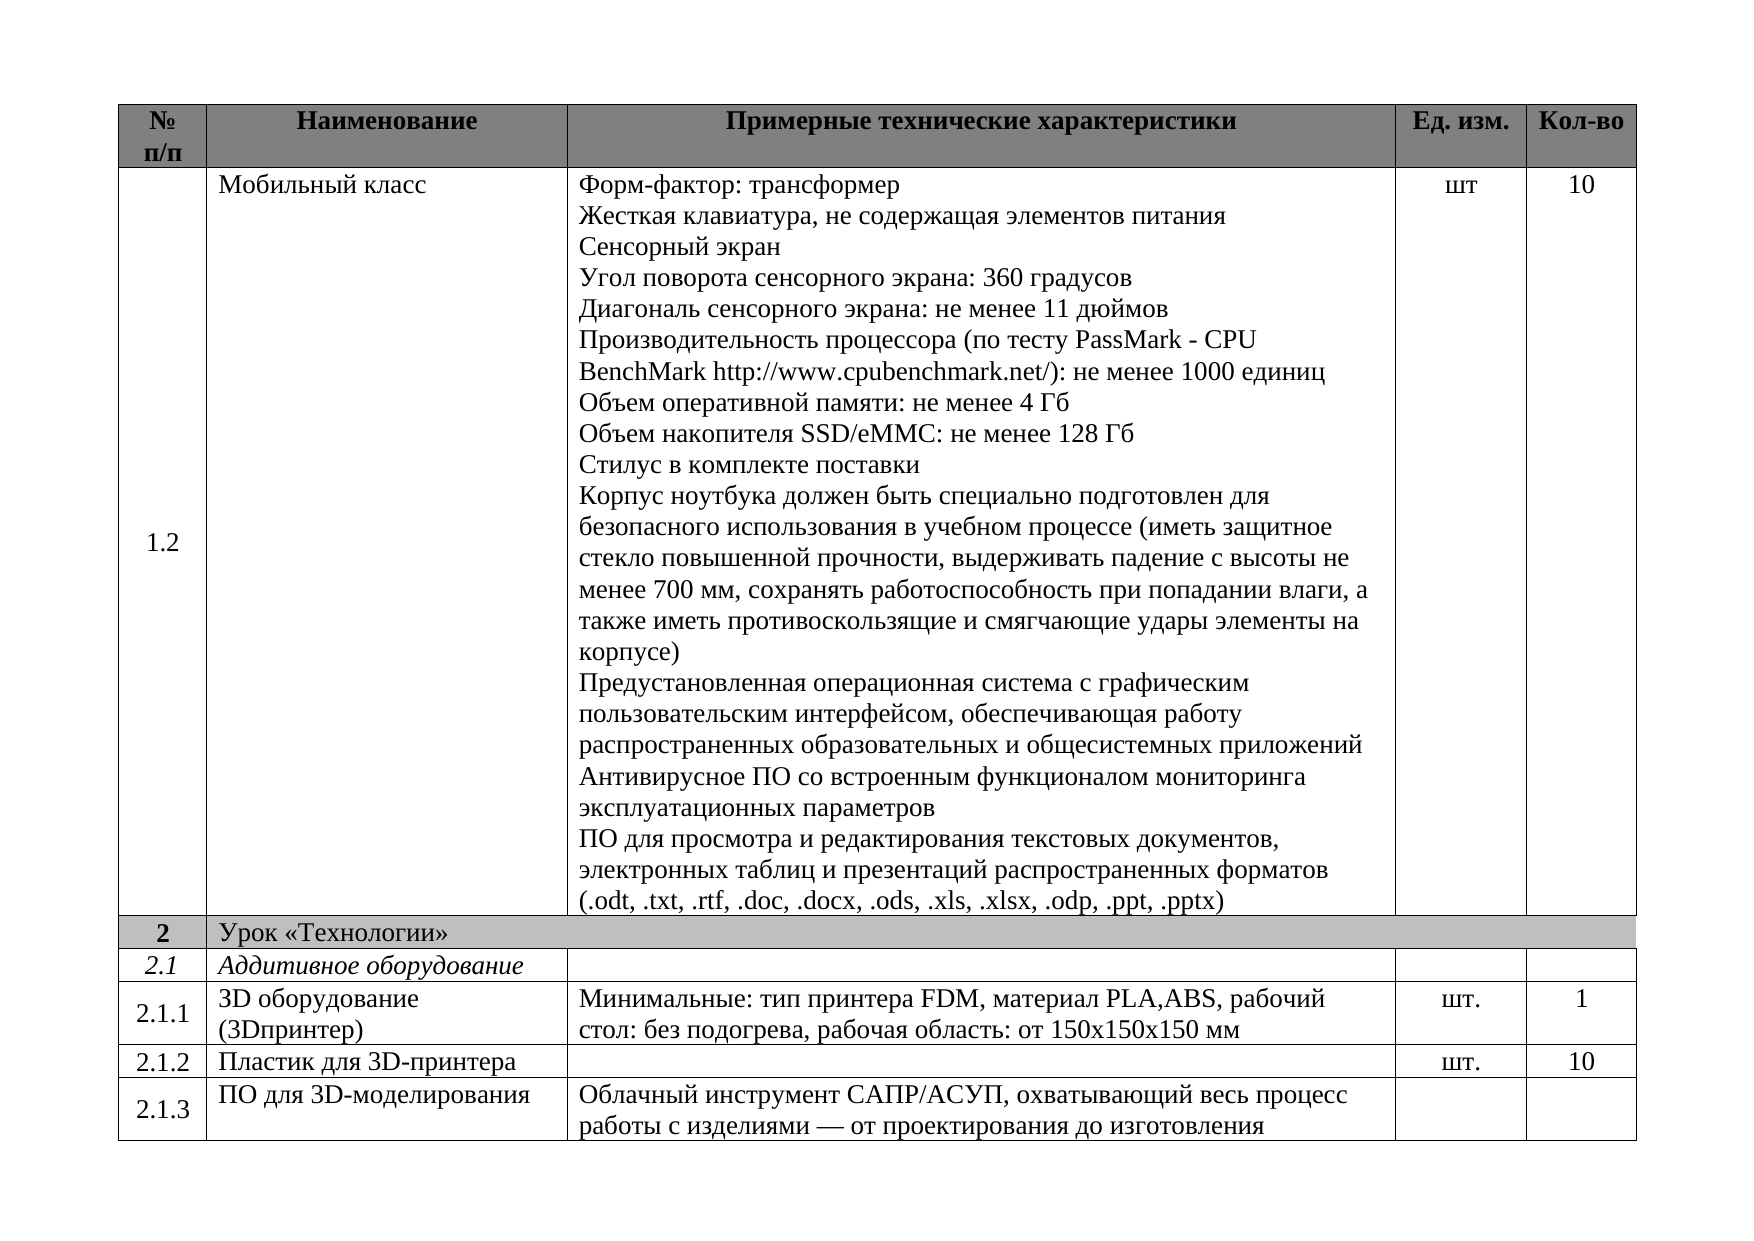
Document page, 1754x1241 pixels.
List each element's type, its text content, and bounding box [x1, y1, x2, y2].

table_cell Аддитивное оборудование [207, 949, 567, 981]
table_cell ПО для 3D-моделирования [207, 1078, 567, 1140]
table_cell 2.1.3 [119, 1078, 206, 1140]
table_header № п/п [119, 105, 206, 167]
table_cell 2.1.1 [119, 982, 206, 1044]
table_cell [1527, 1078, 1636, 1140]
table_cell [1527, 949, 1636, 981]
table_cell 1.2 [119, 168, 206, 915]
table_cell шт. [1396, 1045, 1526, 1077]
table_cell шт. [1396, 982, 1526, 1044]
table_header Примерные технические характеристики [568, 105, 1395, 167]
table_cell [1396, 1078, 1526, 1140]
table_cell [568, 1045, 1395, 1077]
table_cell Минимальные: тип принтера FDM, материал PLA,ABS, рабочий стол: без подогрева, рабочая область: от 150x150x150 мм [568, 982, 1395, 1044]
table_cell 2.1 [119, 949, 206, 981]
table_cell Урок «Технологии» [207, 916, 1636, 948]
table_header Ед. изм. [1396, 105, 1526, 167]
table_cell Мобильный класс [207, 168, 567, 915]
table_cell ЗD оборудование (3Dпринтер) [207, 982, 567, 1044]
table_header Наименование [207, 105, 567, 167]
table_cell [1396, 949, 1526, 981]
table_cell 10 [1527, 168, 1636, 915]
table_header Кол-во [1527, 105, 1636, 167]
table_cell Пластик для 3D-принтера [207, 1045, 567, 1077]
table_cell 2 [119, 916, 206, 948]
table_cell 2.1.2 [119, 1045, 206, 1077]
table_cell Форм-фактор: трансформер Жесткая клавиатура, не содержащая элементов питания Сенсорный экран Угол поворота сенсорного экрана: 360 градусов Диагональ сенсорного экрана: не менее 11 дюймов Производительность процессора (по тесту PassMark - CPU ВenchMark http://www.cpubenchmark.net/): не менее 1000 единиц Объем оперативной памяти: не менее 4 Гб Объем накопителя SSD/eMMC: не менее 128 Гб Стилус в комплекте поставки Корпус ноутбука должен быть специально подготовлен для безопасного использования в учебном процессе (иметь защитное стекло повышенной прочности, выдерживать падение с высоты не менее 700 мм, сохранять работоспособность при попадании влаги, а также иметь противоскользящие и смягчающие удары элементы на корпусе) Предустановленная операционная система с графическим пользовательским интерфейсом, обеспечивающая работу распространенных образовательных и общесистемных приложений Антивирусное ПО со встроенным функционалом мониторинга эксплуатационных параметров ПО для просмотра и редактирования текстовых документов, электронных таблиц и презентаций распространенных форматов (.odt, .txt, .rtf, .doc, .docx, .ods, .xls, .xlsx, .odp, .ppt, .pptx) [568, 168, 1395, 915]
table_cell Облачный инструмент САПР/АСУП, охватывающий весь процесс работы с изделиями — от проектирования до изготовления [568, 1078, 1395, 1140]
table_cell 1 [1527, 982, 1636, 1044]
table_cell шт [1396, 168, 1526, 915]
table_cell [568, 949, 1395, 981]
table_cell 10 [1527, 1045, 1636, 1077]
